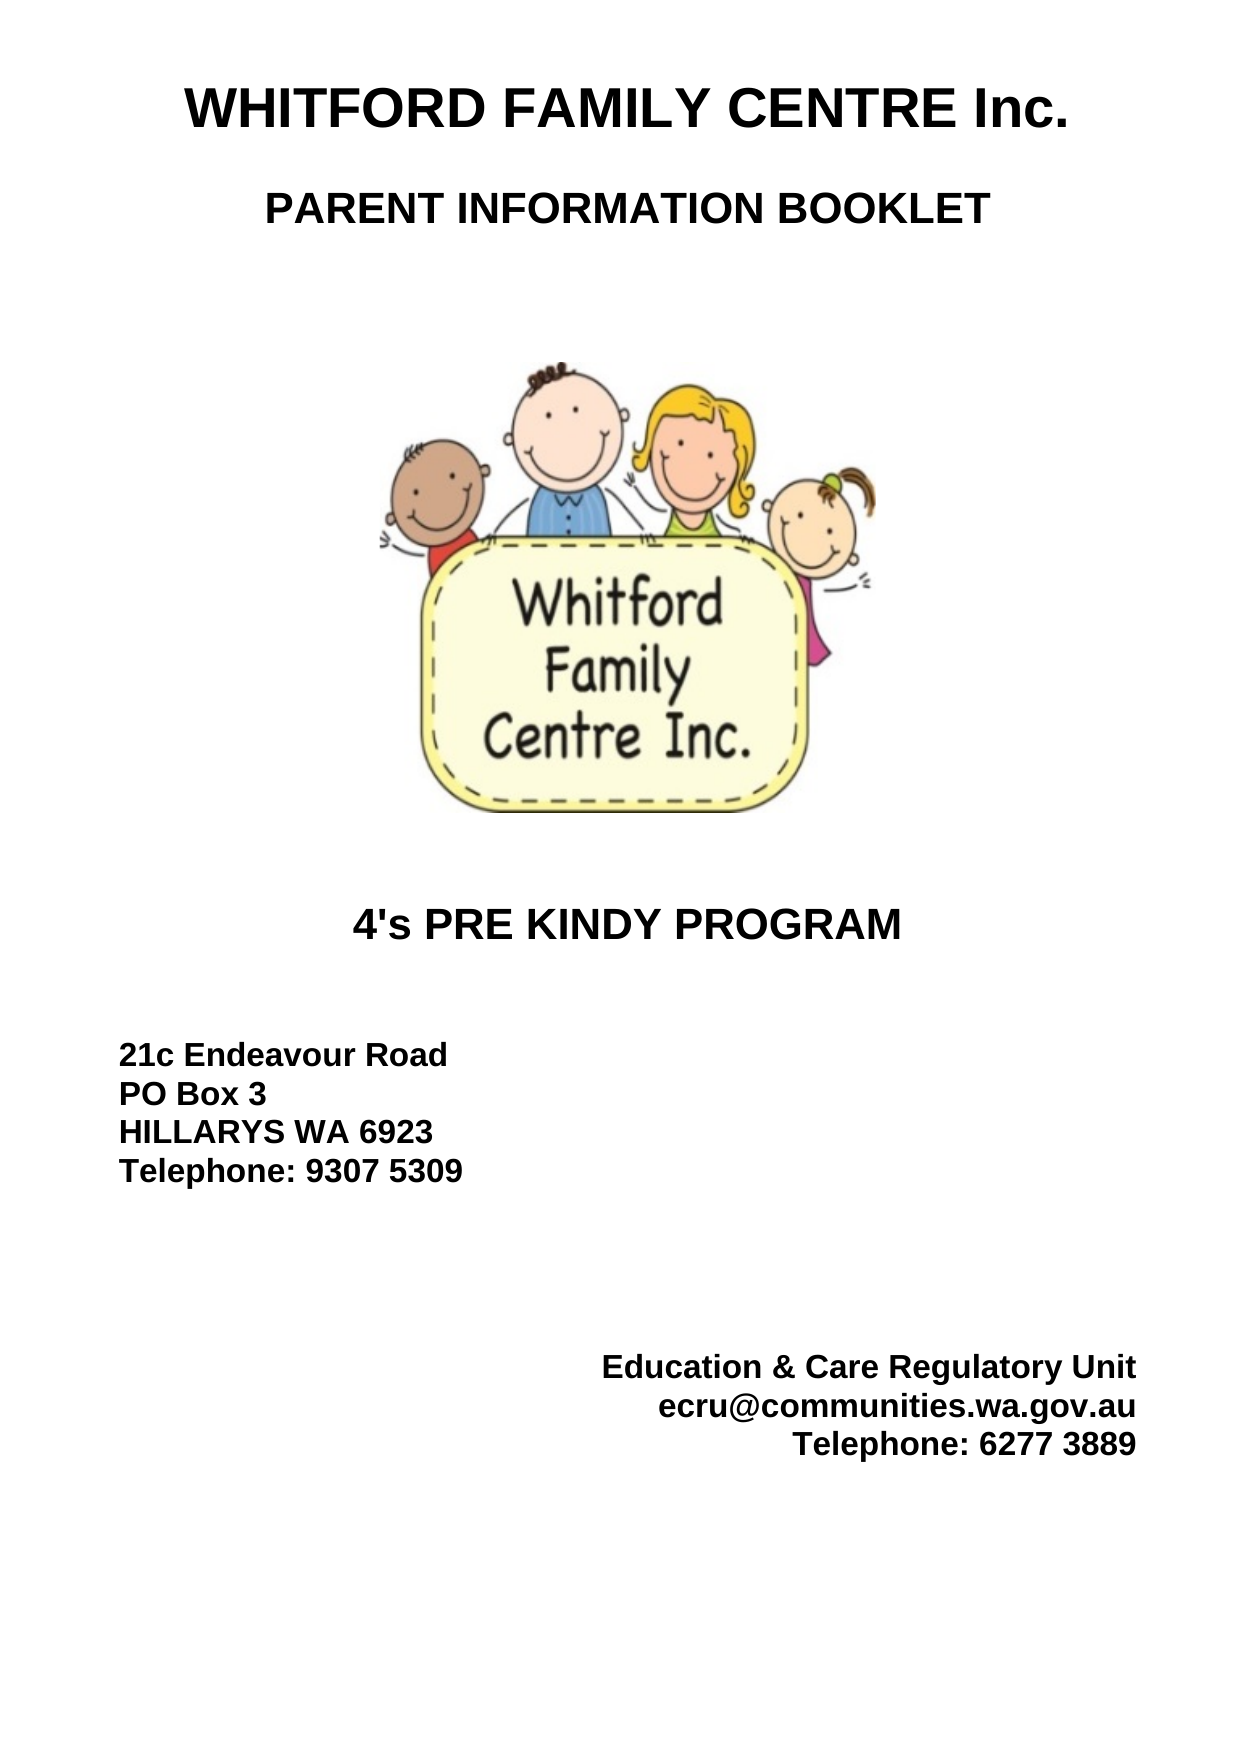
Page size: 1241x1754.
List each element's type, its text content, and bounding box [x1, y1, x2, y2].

text 4's PRE KINDY PROGRAM [118, 899, 1137, 949]
text WHITFORD FAMILY CENTRE Inc. [118, 75, 1137, 140]
text PARENT INFORMATION BOOKLET [118, 183, 1137, 233]
text ecru@communities.wa.gov.au [147, 1386, 1137, 1424]
text 21c [118, 1035, 1137, 1074]
text HILLARYS WA 6923 [118, 1112, 1137, 1151]
text Education & Care Regulatory Unit [147, 1347, 1137, 1386]
text Telephone: 6277 3889 [147, 1424, 1137, 1463]
picture [379, 362, 876, 813]
text Telephone: 9307 5309 [118, 1151, 1137, 1189]
